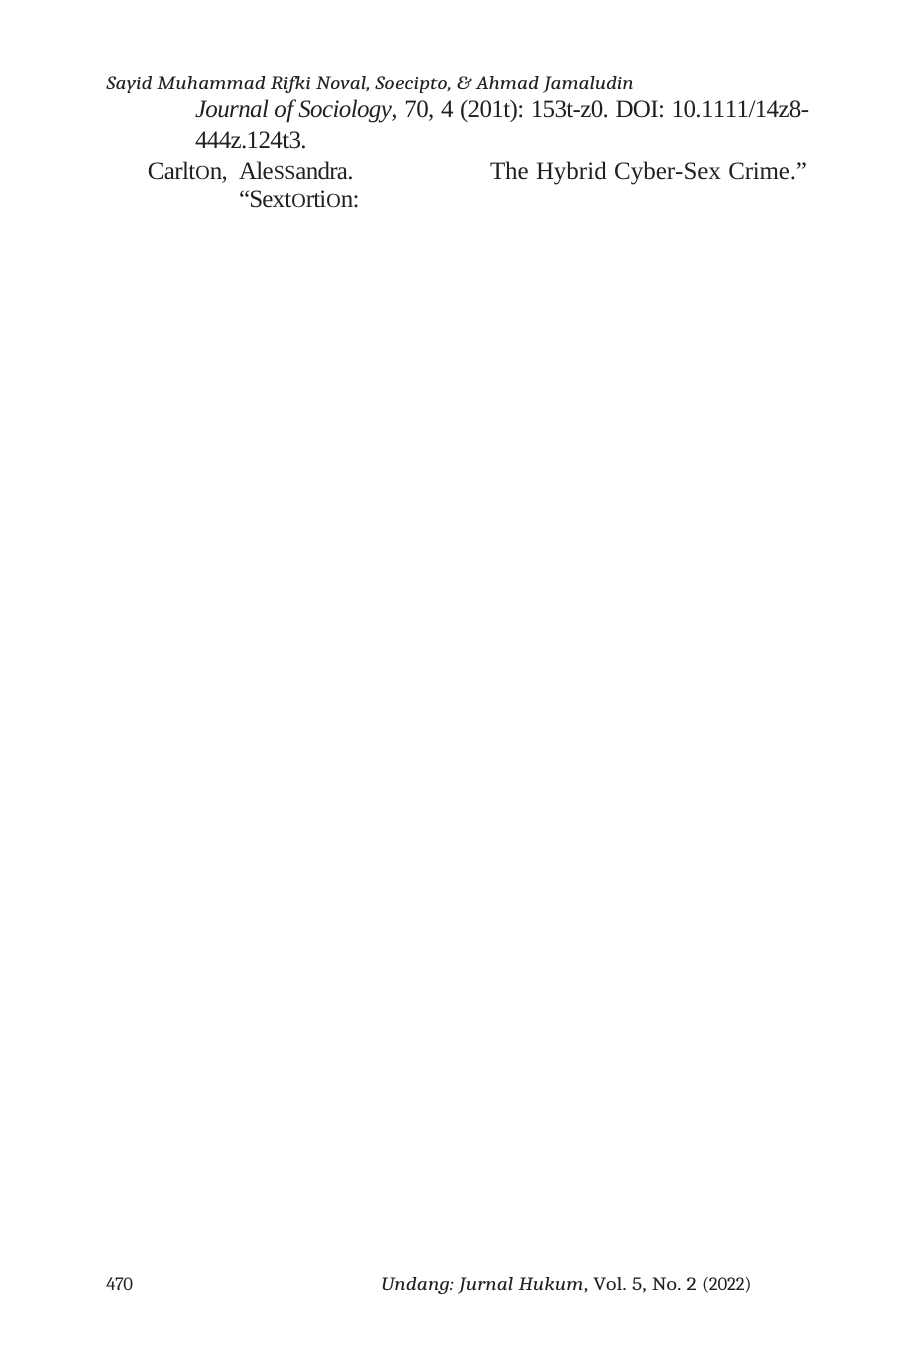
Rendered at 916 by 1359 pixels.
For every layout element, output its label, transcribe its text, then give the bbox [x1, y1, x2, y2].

text The Hybrid Cyber-Sex Crime.” [490, 157, 822, 185]
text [147, 94, 809, 154]
text Carlton, [148, 157, 228, 185]
text Alessandra. “Sextortion: [239, 157, 479, 213]
